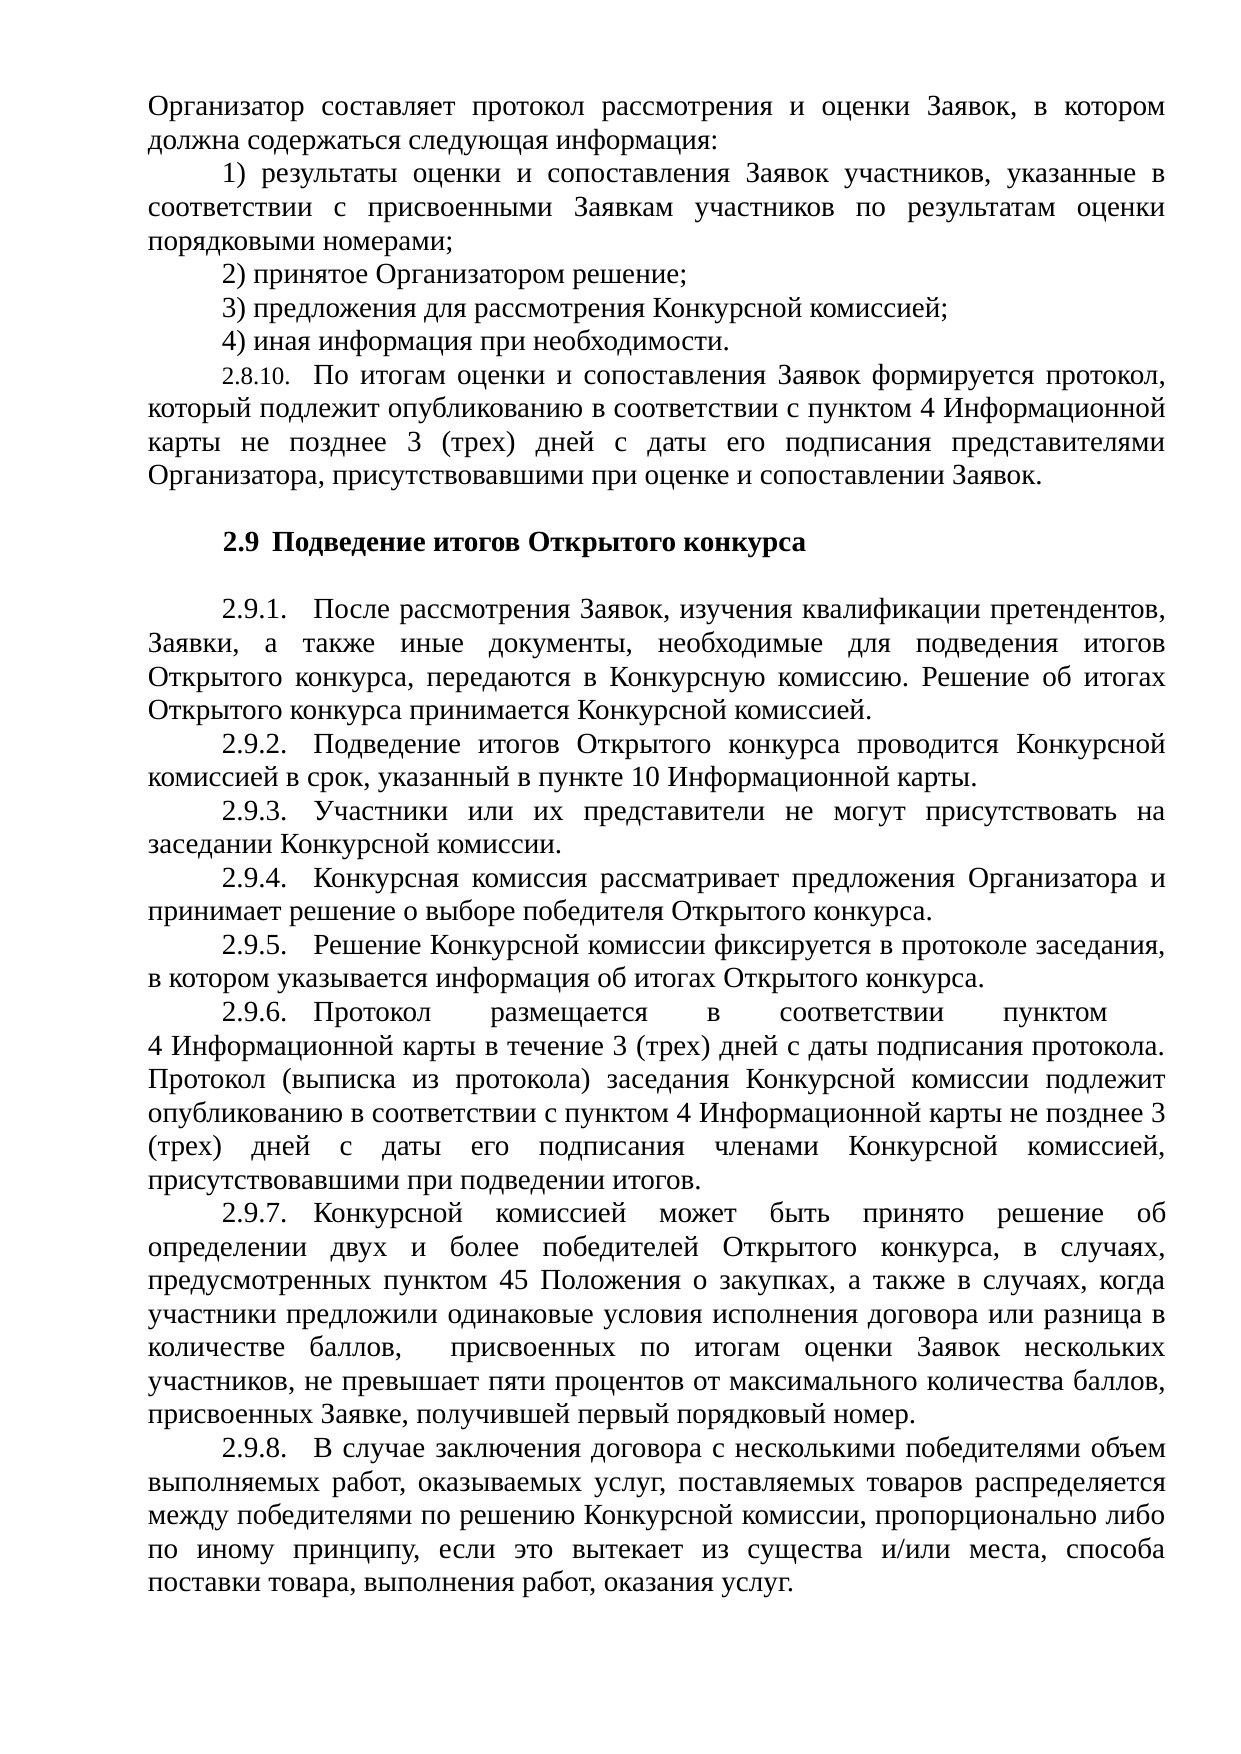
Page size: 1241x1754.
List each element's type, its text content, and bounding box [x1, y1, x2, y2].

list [148, 88, 1167, 156]
list Конкурсная комиссия рассматривает предложения Организатора и принимает решение о выборе победителя Открытого конкурса. [148, 860, 1167, 927]
list Протокол размещается в соответствии пунктом 4 Информационной карты в течение 3 (трех) дней с даты подписания протокола. Протокол (выписка из протокола) заседания Конкурсной комиссии подлежит опубликованию в соответствии с пунктом 4 Информационной карты не позднее 3 (трех) дней с даты его подписания членами Конкурсной комиссией, присутствовавшими при подведении итогов. [148, 994, 1167, 1195]
list В случае заключения договора с несколькими победителями объем выполняемых работ, оказываемых услуг, поставляемых товаров распределяется между победителями по решению Конкурсной комиссии, пропорционально либо по иному принципу, если это вытекает из существа и/или места, способа поставки товара, выполнения работ, оказания услуг. [148, 1430, 1167, 1598]
list Конкурсной комиссией может быть принято решение об определении двух и более победителей Открытого конкурса, в случаях, предусмотренных пунктом 45 Положения о закупках, а также в случаях, когда участники предложили одинаковые условия исполнения договора или разница в количестве баллов, присвоенных по итогам оценки Заявок нескольких участников, не превышает пяти процентов от максимального количества баллов, присвоенных Заявке, получившей первый порядковый номер. [148, 1195, 1167, 1430]
subtitle Подведение итогов Открытого конкурса [148, 524, 1167, 558]
list По итогам оценки и сопоставления Заявок формируется протокол, который подлежит опубликованию в соответствии с пунктом 4 Информационной карты не позднее 3 (трех) дней с даты его подписания представителями Организатора, присутствовавшими при оценке и сопоставлении Заявок. [148, 357, 1167, 491]
text 2) принятое Организатором решение; [148, 256, 1167, 290]
list После рассмотрения Заявок, изучения квалификации претендентов, Заявки, а также иные документы, необходимые для подведения итогов Открытого конкурса, передаются в Конкурсную комиссию. Решение об итогах Открытого конкурса принимается Конкурсной комиссией. [148, 592, 1167, 726]
text 4) иная информация при необходимости. [222, 323, 1167, 357]
text 3) предложения для рассмотрения Конкурсной комиссией; [222, 290, 1167, 323]
list Участники или их представители не могут присутствовать на заседании Конкурсной комиссии. [148, 793, 1167, 860]
list Подведение итогов Открытого конкурса проводится Конкурсной комиссией в срок, указанный в пункте 10 Информационной карты. [148, 726, 1167, 793]
list Решение Конкурсной комиссии фиксируется в протоколе заседания, в котором указывается информация об итогах Открытого конкурса. [148, 927, 1167, 994]
text 1) результаты оценки и сопоставления Заявок участников, указанные в соответствии с присвоенными Заявкам участников по результатам оценки порядковыми номерами; [148, 156, 1167, 256]
